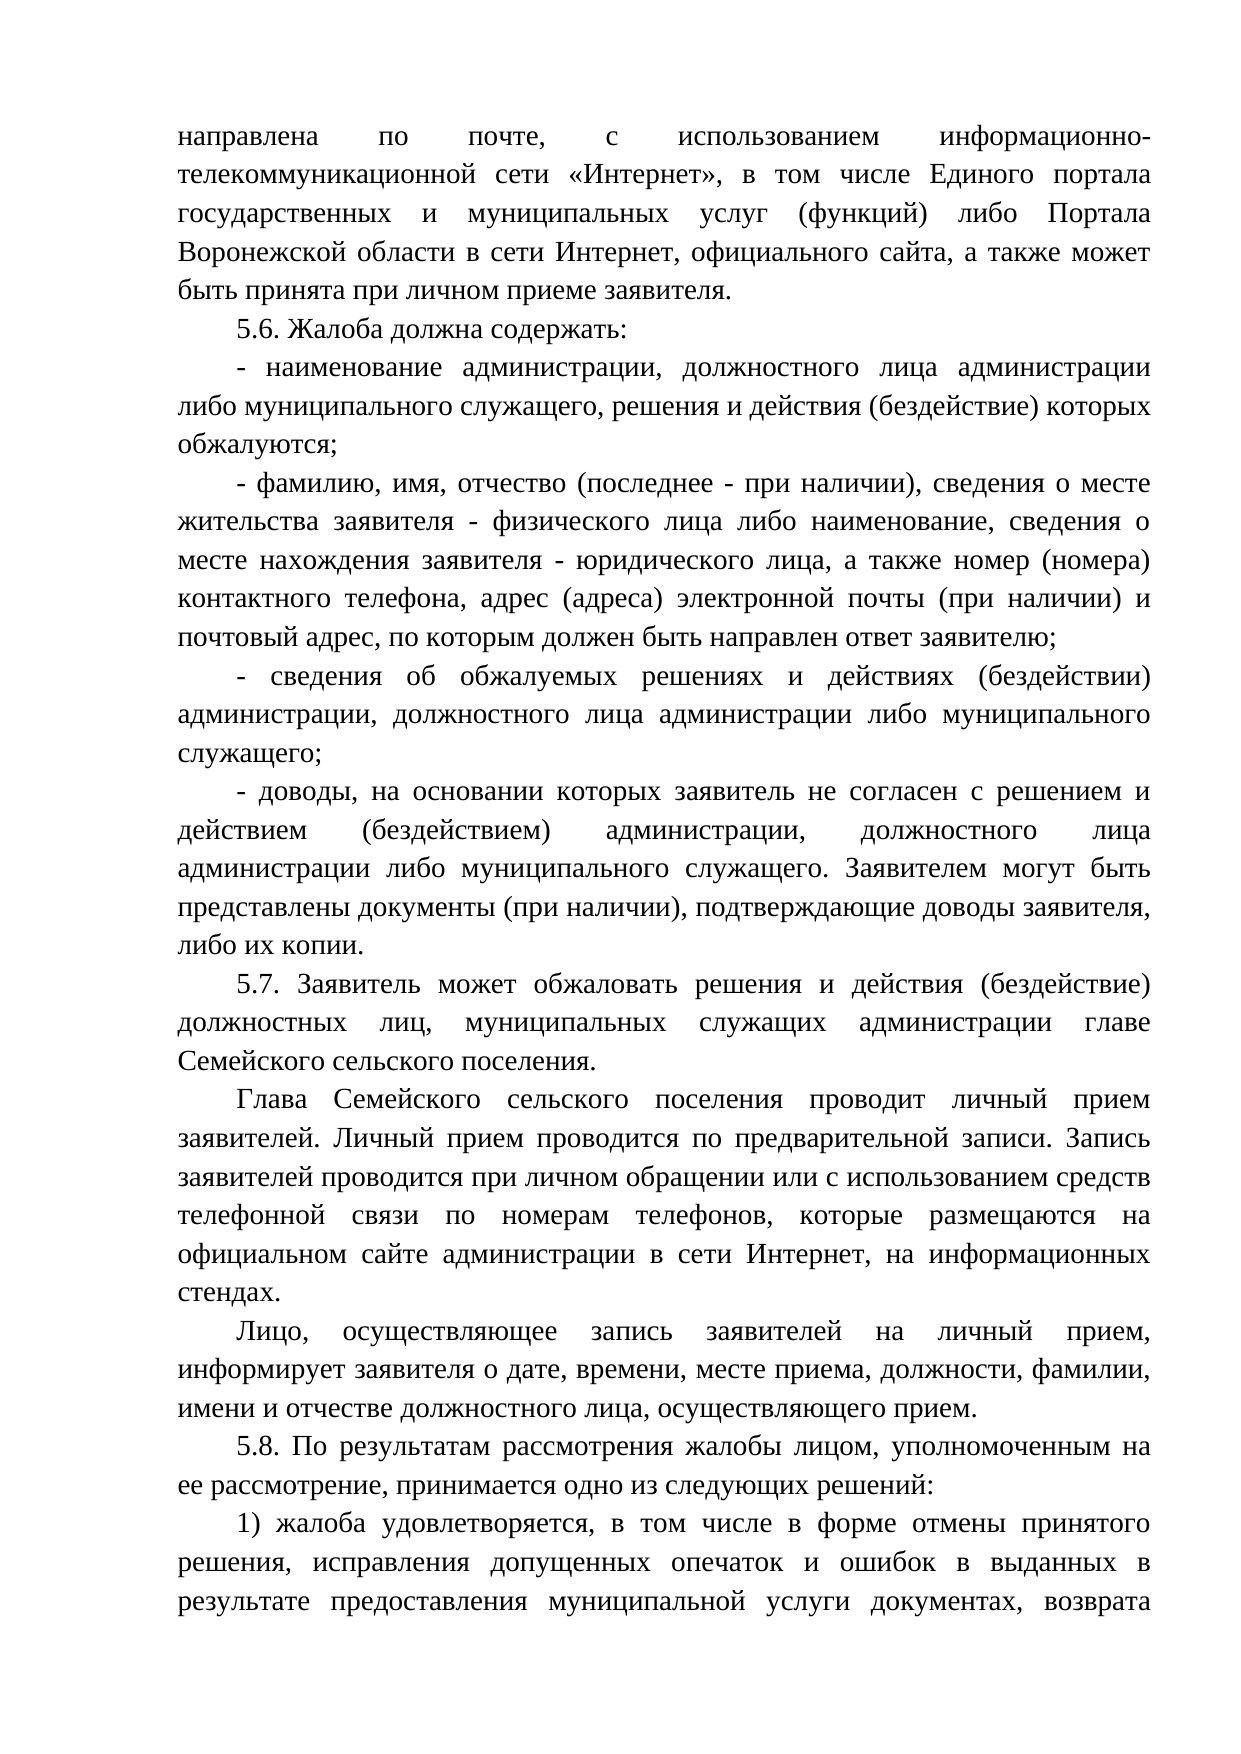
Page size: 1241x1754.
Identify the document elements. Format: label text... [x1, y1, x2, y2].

text - наименование администрации, должностного лица администрации либо муниципального служащего, решения и действия (бездействие) которых обжалуются; [177, 349, 1152, 460]
text - фамилию, имя, отчество (последнее - при наличии), сведения о месте жительства заявителя - физического лица либо наименование, сведения о месте нахождения заявителя - юридического лица, а также номер (номера) контактного телефона, адрес (адреса) электронной почты (при наличии) и почтовый адрес, по которым должен быть направлен ответ заявителю; [177, 465, 1152, 653]
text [177, 1506, 1152, 1616]
text - сведения об обжалуемых решениях и действиях (бездействии) администрации, должностного лица администрации либо муниципального служащего; [177, 658, 1152, 768]
text 5.7. Заявитель может обжаловать решения и действия (бездействие) должностных лиц, муниципальных служащих администрации главе Семейского сельского поселения. [177, 966, 1152, 1077]
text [177, 118, 1152, 306]
text Глава Семейского сельского поселения проводит личный прием заявителей. Личный прием проводится по предварительной записи. Запись заявителей проводится при личном обращении или с использованием средств телефонной связи по номерам телефонов, которые размещаются на официальном сайте администрации в сети Интернет, на информационных стендах. [177, 1082, 1152, 1308]
text 5.8. По результатам рассмотрения жалобы лицом, уполномоченным на ее рассмотрение, принимается одно из следующих решений: [177, 1428, 1152, 1501]
text Лицо, осуществляющее запись заявителей на личный прием, информирует заявителя о дате, времени, месте приема, должности, фамилии, имени и отчестве должностного лица, осуществляющего прием. [177, 1313, 1152, 1423]
text - доводы, на основании которых заявитель не согласен с решением и действием (бездействием) администрации, должностного лица администрации либо муниципального служащего. Заявителем могут быть представлены документы (при наличии), подтверждающие доводы заявителя, либо их копии. [177, 773, 1152, 961]
text 5.6. Жалоба должна содержать: [177, 311, 1152, 344]
